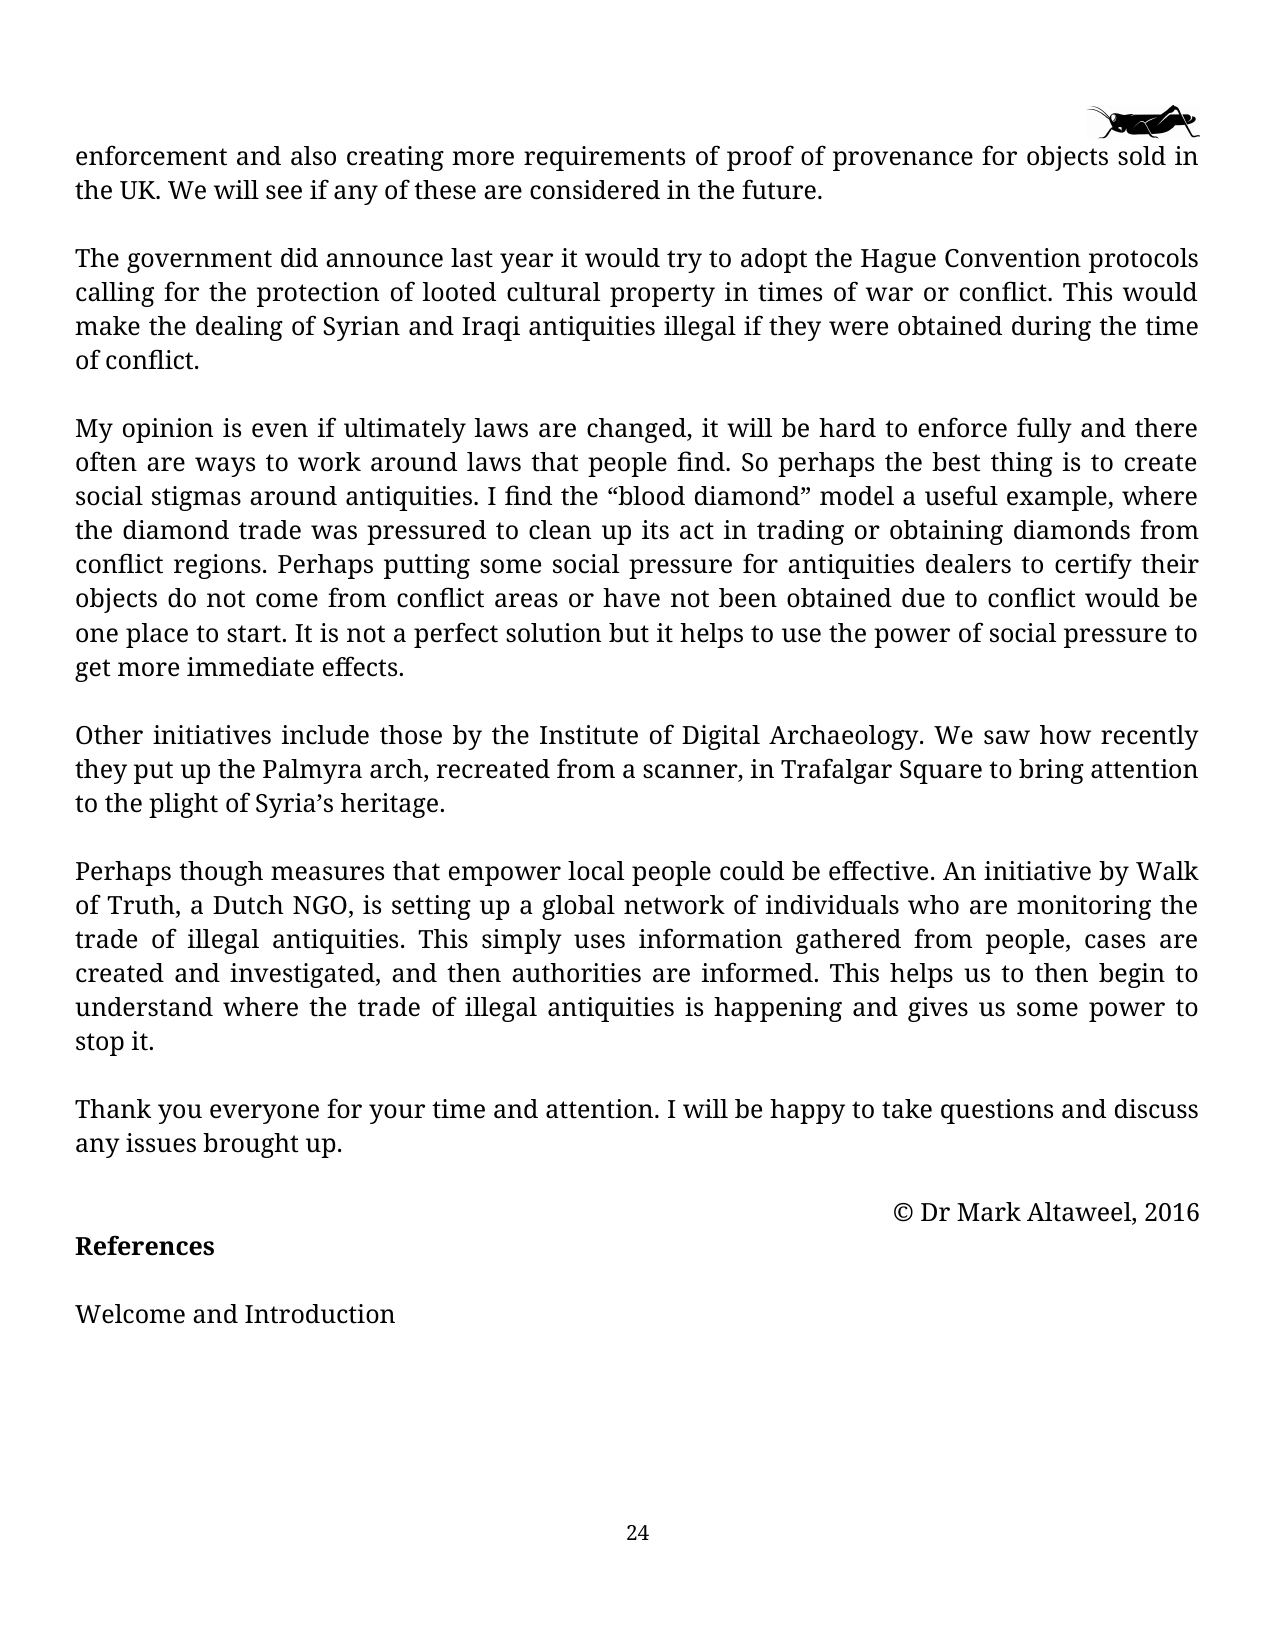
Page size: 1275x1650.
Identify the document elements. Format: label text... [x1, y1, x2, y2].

text Perhaps though measures that empower local people could be effective. An initiative by Walk of Truth, a Dutch NGO, is setting up a global network of individuals who are monitoring the trade of illegal antiquities. This simply uses information gathered from people, cases are created and investigated, and then authorities are informed. This helps us to then begin to understand where the trade of illegal antiquities is happening and gives us some power to stop it. [75, 854, 1200, 1058]
text My opinion is even if ultimately laws are changed, it will be hard to enforce fully and there often are ways to work around laws that people find. So perhaps the best thing is to create social stigmas around antiquities. I find the “blood diamond” model a useful example, where the diamond trade was pressured to clean up its act in trading or obtaining diamonds from conflict regions. Perhaps putting some social pressure for antiquities dealers to certify their objects do not come from conflict areas or have not been obtained due to conflict would be one place to start. It is not a perfect solution but it helps to use the power of social pressure to get more immediate effects. [75, 411, 1200, 683]
text References [75, 1228, 1200, 1262]
text Thank you everyone for your time and attention. I will be happy to take questions and discuss any issues brought up. [75, 1092, 1200, 1160]
text The government did announce last year it would try to adopt the Hague Convention protocols calling for the protection of looted cultural property in times of war or conflict. This would make the dealing of Syrian and Iraqi antiquities illegal if they were obtained during the time of conflict. [75, 241, 1200, 377]
text © Dr Mark Altaweel, 2016 [75, 1194, 1200, 1228]
text Welcome and Introduction [75, 1296, 1200, 1331]
picture [1086, 105, 1200, 139]
text Other initiatives include those by the Institute of Digital Archaeology. We saw how recently they put up the Palmyra arch, recreated from a scanner, in Trafalgar Square to bring attention to the plight of Syria’s heritage. [75, 717, 1200, 819]
